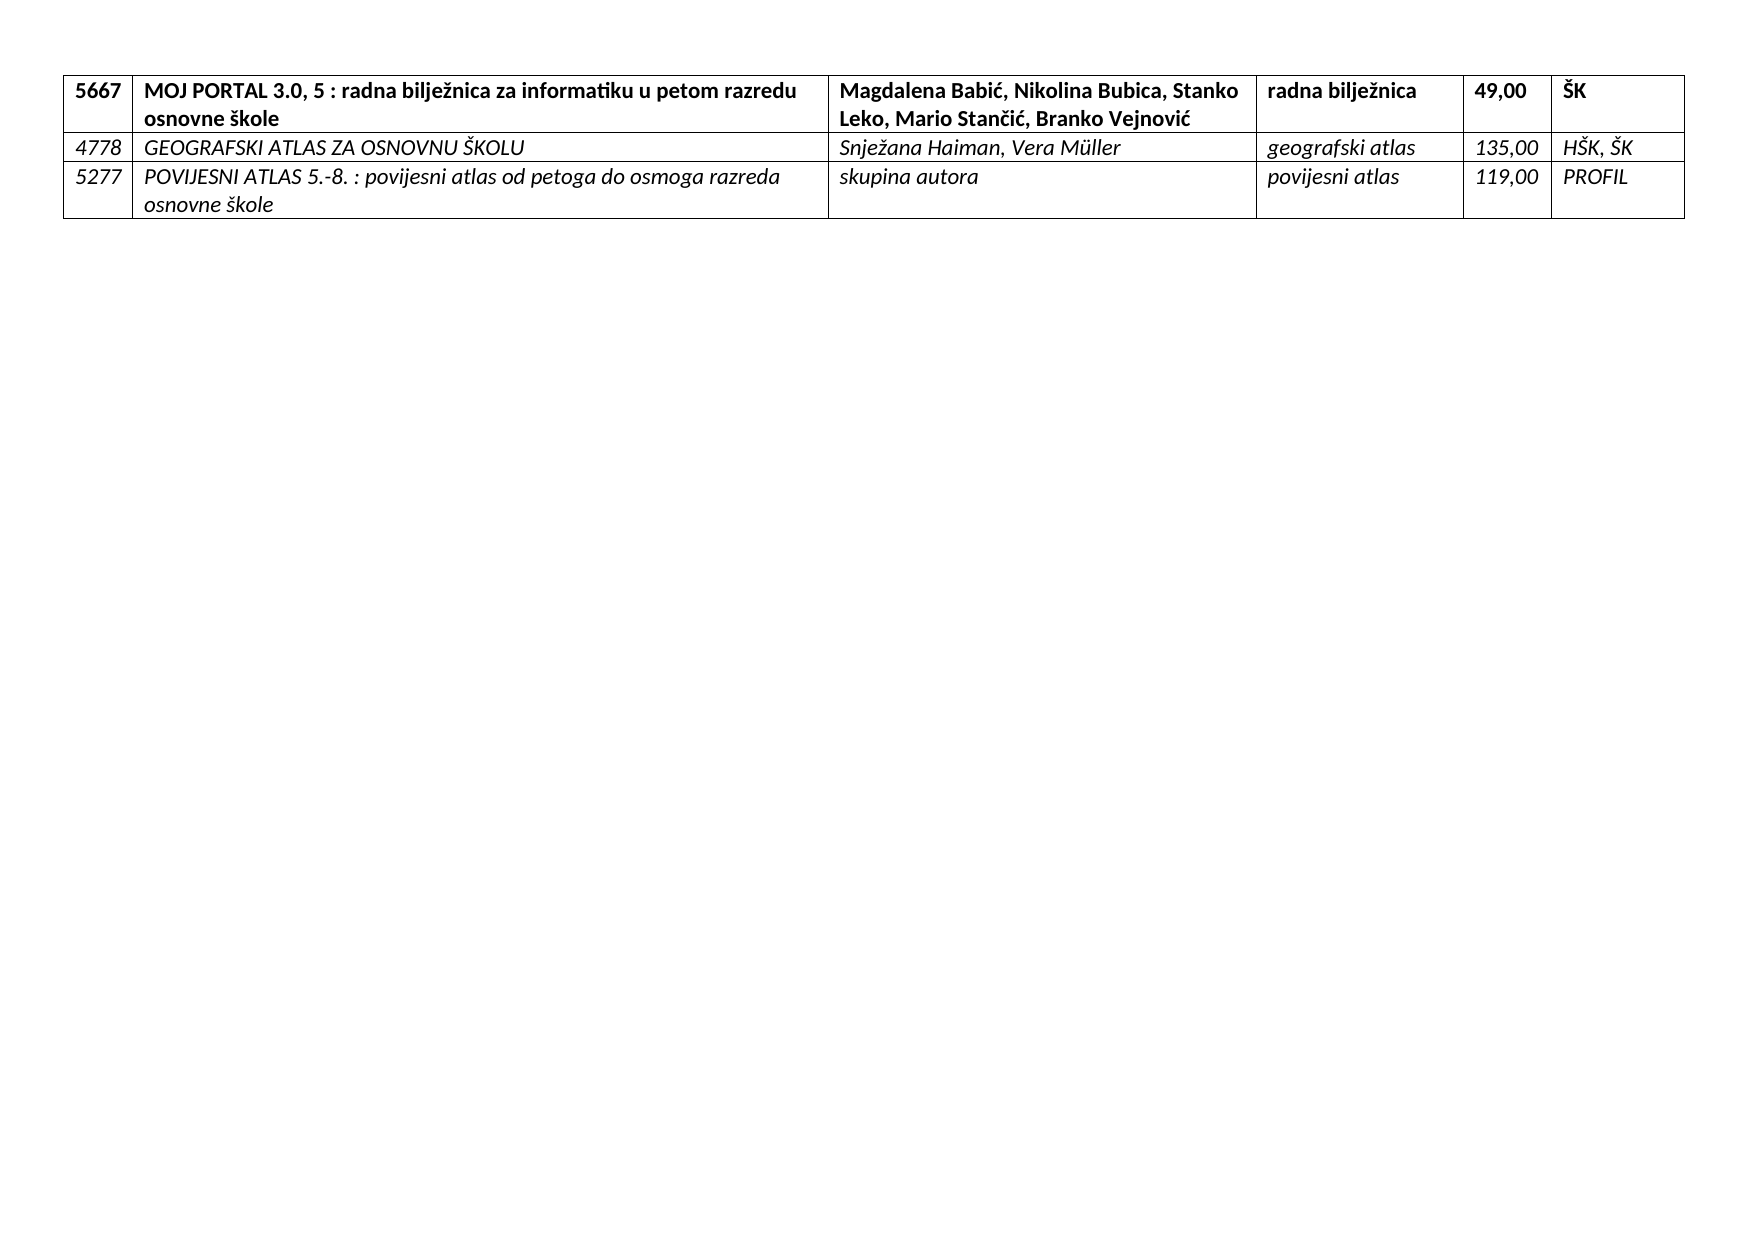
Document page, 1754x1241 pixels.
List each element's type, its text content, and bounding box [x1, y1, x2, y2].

table_cell 5667 [64, 76, 132, 132]
table_cell Snježana Haiman, Vera Müller [829, 133, 1256, 161]
table_cell 49,00 [1464, 76, 1551, 132]
table_cell HŠK, ŠK [1552, 133, 1684, 161]
table_cell radna bilježnica [1257, 76, 1463, 132]
table_cell PROFIL [1552, 162, 1684, 218]
table_cell 119,00 [1464, 162, 1551, 218]
table_cell GEOGRAFSKI ATLAS ZA OSNOVNU ŠKOLU [133, 133, 828, 161]
table_cell geografski atlas [1257, 133, 1463, 161]
table_cell 4778 [64, 133, 132, 161]
table_cell povijesni atlas [1257, 162, 1463, 218]
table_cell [829, 76, 1256, 132]
table_cell 5277 [64, 162, 132, 218]
table_cell MOJ PORTAL 3.0, 5 : radna bilježnica za informatiku u petom razredu osnovne škole [133, 76, 828, 132]
table_cell ŠK [1552, 76, 1684, 132]
table_cell POVIJESNI ATLAS 5.-8. : povijesni atlas od petoga do osmoga razreda osnovne škole [133, 162, 828, 218]
table_cell skupina autora [829, 162, 1256, 218]
table_cell 135,00 [1464, 133, 1551, 161]
